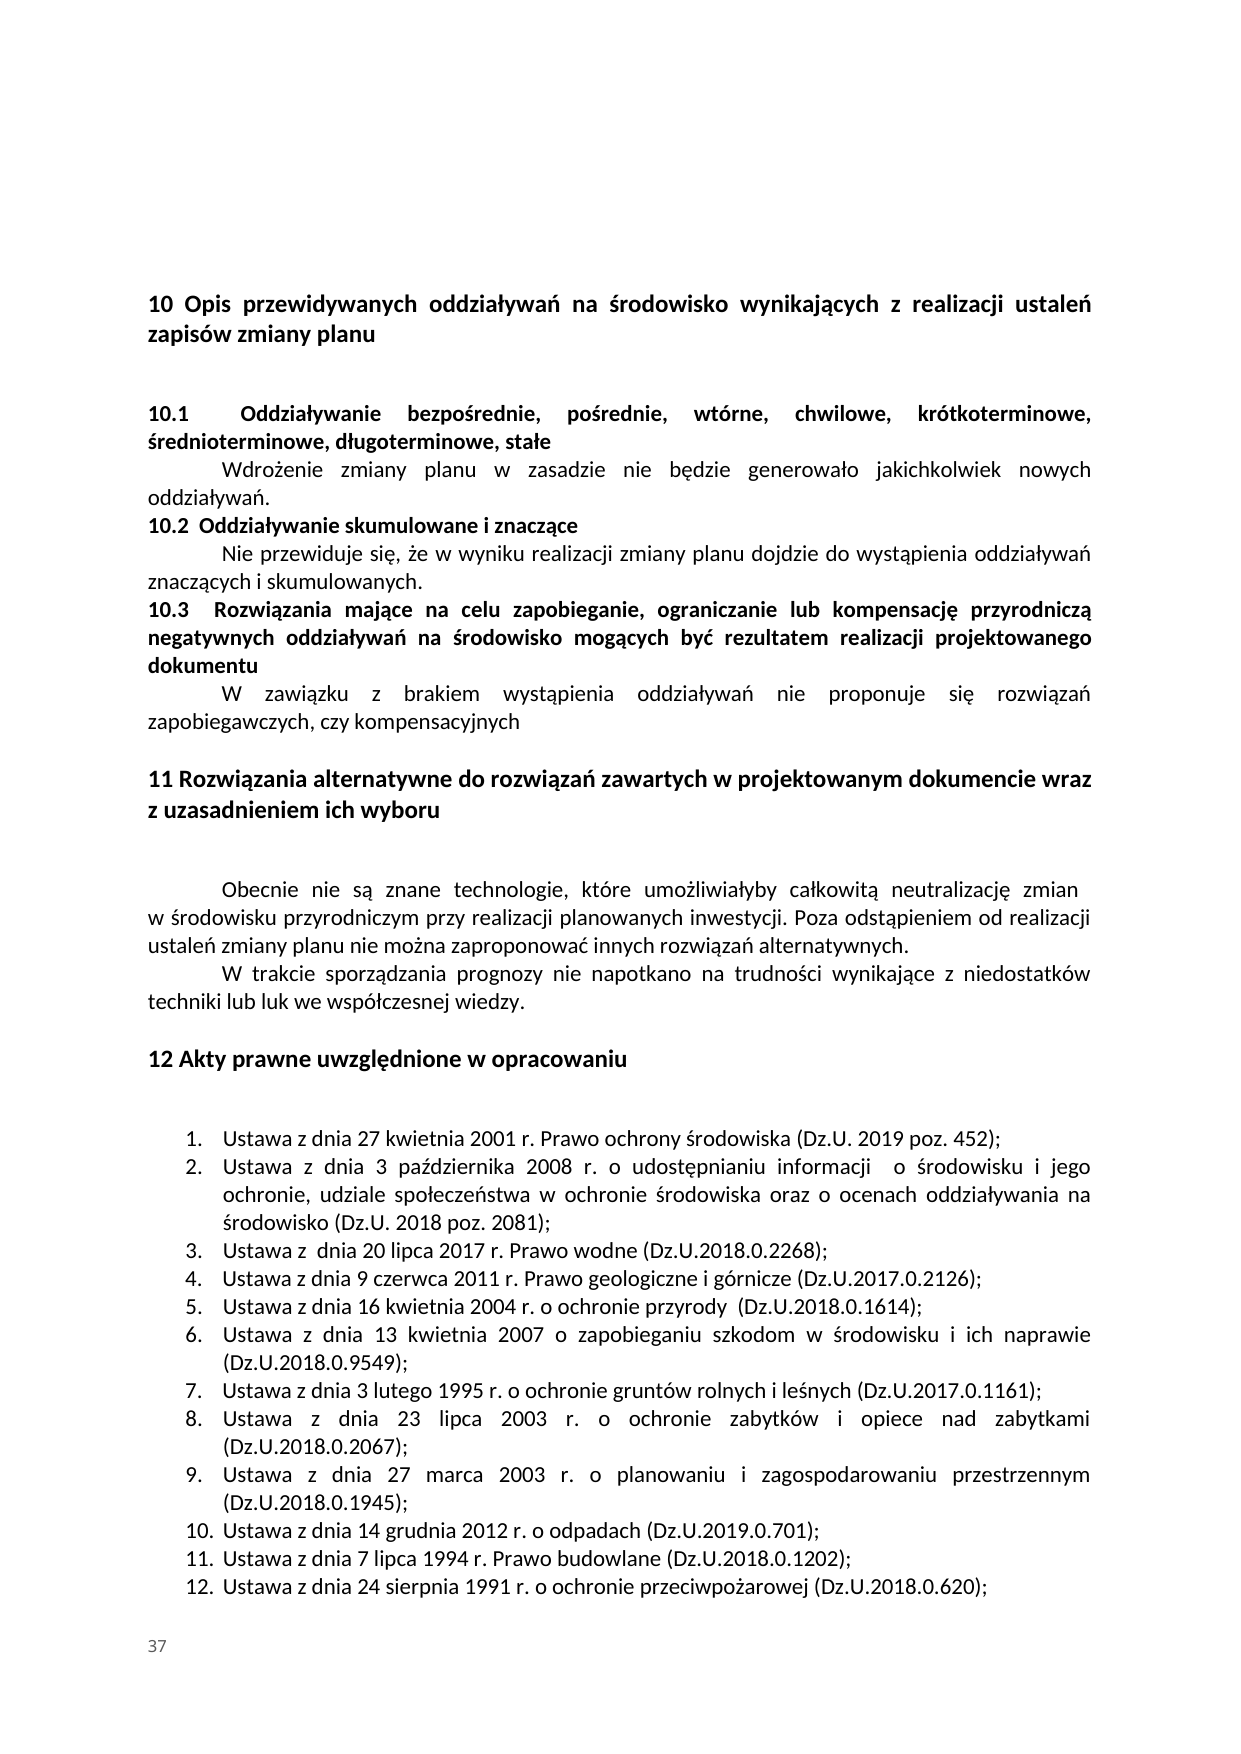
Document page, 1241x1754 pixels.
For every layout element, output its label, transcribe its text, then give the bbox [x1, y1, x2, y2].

list Ustawa z dnia 16 kwietnia 2004 r. o ochronie przyrody (Dz.U.2018.0.1614); [185, 1292, 1092, 1320]
list Ustawa z dnia 20 lipca 2017 r. Prawo wodne (Dz.U.2018.0.2268); [185, 1236, 1092, 1264]
subtitle 10.1 Oddziaływanie bezpośrednie, pośrednie, wtórne, chwilowe, krótkoterminowe, średnioterminowe, długoterminowe, stałe [148, 399, 1092, 455]
list Ustawa z dnia 24 sierpnia 1991 r. o ochronie przeciwpożarowej (Dz.U.2018.0.620); [185, 1572, 1092, 1600]
list Ustawa z dnia 9 czerwca 2011 r. Prawo geologiczne i górnicze (Dz.U.2017.0.2126); [185, 1264, 1092, 1292]
list Ustawa z dnia 14 grudnia 2012 r. o odpadach (Dz.U.2019.0.701); [185, 1516, 1092, 1544]
text Nie przewiduje się, że w wyniku realizacji zmiany planu dojdzie do wystąpienia oddziaływań znaczących i skumulowanych. [148, 539, 1092, 595]
list Ustawa z dnia 27 kwietnia 2001 r. Prawo ochrony środowiska (Dz.U. 2019 poz. 452); [185, 1124, 1092, 1152]
subtitle 11 Rozwiązania alternatywne do rozwiązań zawartych w projektowanym dokumencie wraz z uzasadnieniem ich wyboru [148, 763, 1092, 824]
text W zawiązku z brakiem wystąpienia oddziaływań nie proponuje się rozwiązań zapobiegawczych, czy kompensacyjnych [148, 679, 1092, 736]
list Ustawa z dnia 3 lutego 1995 r. o ochronie gruntów rolnych i leśnych (Dz.U.2017.0.1161); [185, 1376, 1092, 1404]
list Ustawa z dnia 7 lipca 1994 r. Prawo budowlane (Dz.U.2018.0.1202); [185, 1544, 1092, 1572]
subtitle 10.3 Rozwiązania mające na celu zapobieganie, ograniczanie lub kompensację przyrodniczą negatywnych oddziaływań na środowisko mogących być rezultatem realizacji projektowanego dokumentu [148, 595, 1092, 679]
subtitle 10 Opis przewidywanych oddziaływań na środowisko wynikających z realizacji ustaleń zapisów zmiany planu [148, 288, 1092, 349]
list Ustawa z dnia 3 października 2008 r. o udostępnianiu informacji o środowisku i jego ochronie, udziale społeczeństwa w ochronie środowiska oraz o ocenach oddziaływania na środowisko (Dz.U. 2018 poz. 2081); [185, 1152, 1092, 1236]
list Ustawa z dnia 23 lipca 2003 r. o ochronie zabytków i opiece nad zabytkami (Dz.U.2018.0.2067); [185, 1404, 1092, 1460]
list Ustawa z dnia 27 marca 2003 r. o planowaniu i zagospodarowaniu przestrzennym (Dz.U.2018.0.1945); [185, 1460, 1092, 1516]
subtitle 10.2 Oddziaływanie skumulowane i znaczące [148, 511, 1092, 539]
text W trakcie sporządzania prognozy nie napotkano na trudności wynikające z niedostatków techniki lub luk we współczesnej wiedzy. [148, 959, 1092, 1015]
text Obecnie nie są znane technologie, które umożliwiałyby całkowitą neutralizację zmian w środowisku przyrodniczym przy realizacji planowanych inwestycji. Poza odstąpieniem od realizacji ustaleń zmiany planu nie można zaproponować innych rozwiązań alternatywnych. [148, 875, 1092, 959]
text Wdrożenie zmiany planu w zasadzie nie będzie generowało jakichkolwiek nowych oddziaływań. [148, 455, 1092, 511]
subtitle 12 Akty prawne uwzględnione w opracowaniu [148, 1043, 1092, 1074]
list Ustawa z dnia 13 kwietnia 2007 o zapobieganiu szkodom w środowisku i ich naprawie (Dz.U.2018.0.9549); [185, 1320, 1092, 1376]
